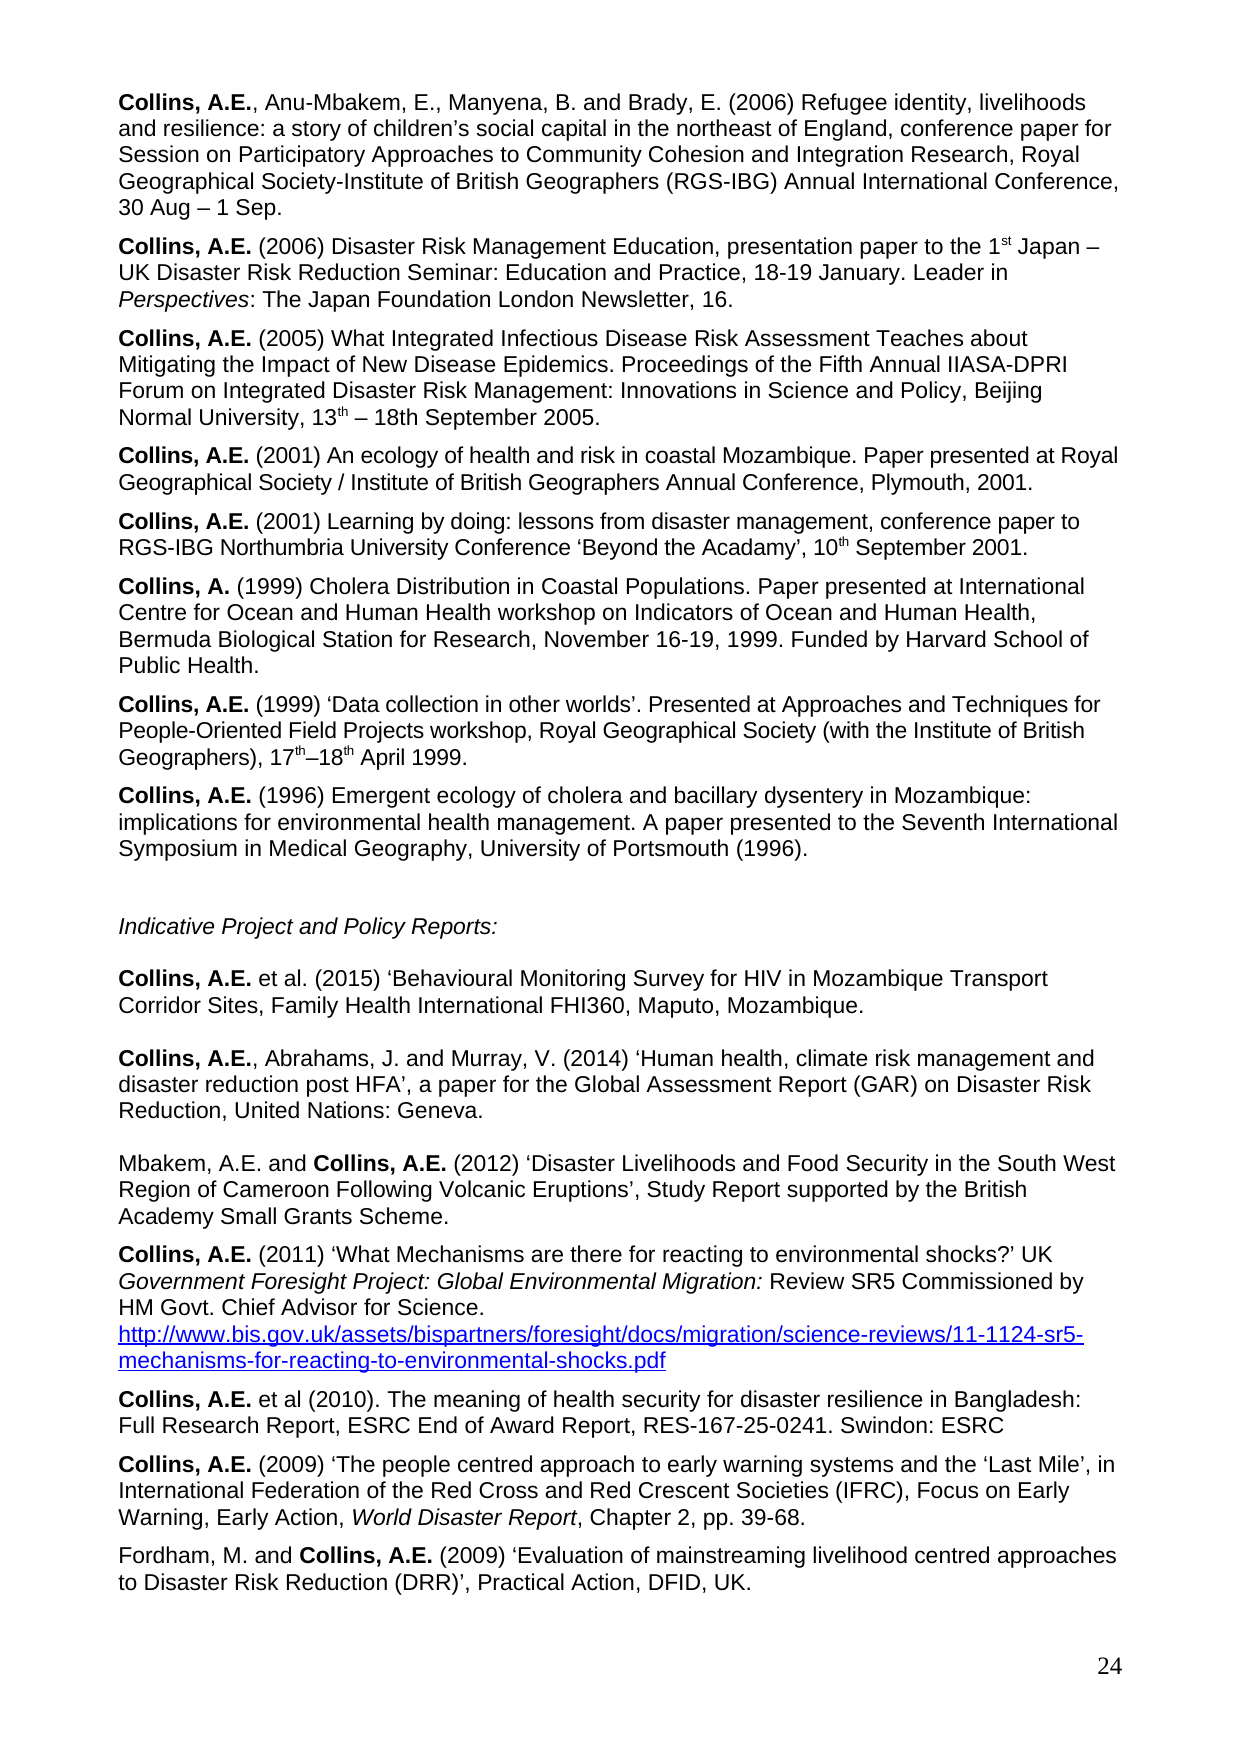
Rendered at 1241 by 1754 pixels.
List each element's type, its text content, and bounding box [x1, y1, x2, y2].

text Collins, A.E. (2006) Disaster Risk Management Education, presentation paper to the 1st Japan – UK Disaster Risk Reduction Seminar: Education and Practice, 18-19 January. Leader in Perspectives: The Japan Foundation London Newsletter, 16. [118, 233, 1122, 312]
text Collins, A.E. (2005) What Integrated Infectious Disease Risk Assessment Teaches about Mitigating the Impact of New Disease Epidemics. Proceedings of the Fifth Annual IIASA-DPRI Forum on Integrated Disaster Risk Management: Innovations in Science and Policy, Beijing Normal University, 13th – 18th September 2005. [118, 324, 1122, 430]
text Collins, A.E. (1999) ‘Data collection in other worlds’. Presented at Approaches and Techniques for People-Oriented Field Projects workshop, Royal Geographical Society (with the Institute of British Geographers), 17th–18th April 1999. [118, 691, 1122, 770]
text Collins, A.E. (2011) ‘What Mechanisms are there for reacting to environmental shocks?’ UK Government Foresight Project: Global Environmental Migration: Review SR5 Commissioned by HM Govt. Chief Advisor for Science. http://www.bis.gov.uk/assets/bispartners/foresight/docs/migration/science-reviews/11-1124-sr5-mechanisms-for-reacting-to-environmental-shocks.pdf [118, 1241, 1122, 1373]
text Collins, A.E. (2009) ‘The people centred approach to early warning systems and the ‘Last Mile’, in International Federation of the Red Cross and Red Crescent Societies (IFRC), Focus on Early Warning, Early Action, World Disaster Report, Chapter 2, pp. 39-68. [118, 1451, 1122, 1530]
text Mbakem, A.E. and Collins, A.E. (2012) ‘Disaster Livelihoods and Food Security in the South West Region of Cameroon Following Volcanic Eruptions’, Study Report supported by the British Academy Small Grants Scheme. [118, 1150, 1122, 1229]
text Collins, A.E. (1996) Emergent ecology of cholera and bacillary dysentery in Mozambique: implications for environmental health management. A paper presented to the Seventh International Symposium in Medical Geography, University of Portsmouth (1996). [118, 782, 1122, 861]
text Collins, A.E., Anu-Mbakem, E., Manyena, B. and Brady, E. (2006) Refugee identity, livelihoods and resilience: a story of children’s social capital in the northeast of England, conference paper for Session on Participatory Approaches to Community Cohesion and Integration Research, Royal Geographical Society-Institute of British Geographers (RGS-IBG) Annual International Conference, 30 Aug – 1 Sep. [118, 89, 1122, 220]
text Indicative Project and Policy Reports: [118, 913, 1122, 939]
text Collins, A. (1999) Cholera Distribution in Coastal Populations. Paper presented at International Centre for Ocean and Human Health workshop on Indicators of Ocean and Human Health, Bermuda Biological Station for Research, November 16-19, 1999. Funded by Harvard School of Public Health. [118, 573, 1122, 678]
text Collins, A.E. (2001) An ecology of health and risk in coastal Mozambique. Paper presented at Royal Geographical Society / Institute of British Geographers Annual Conference, Plymouth, 2001. [118, 442, 1122, 495]
text Collins, A.E. et al. (2015) ‘Behavioural Monitoring Survey for HIV in Mozambique Transport Corridor Sites, Family Health International FHI360, Maputo, Mozambique. [118, 965, 1122, 1018]
text Collins, A.E. et al (2010). The meaning of health security for disaster resilience in Bangladesh: Full Research Report, ESRC End of Award Report, RES-167-25-0241. Swindon: ESRC [118, 1386, 1122, 1438]
text Collins, A.E., Abrahams, J. and Murray, V. (2014) ‘Human health, climate risk management and disaster reduction post HFA’, a paper for the Global Assessment Report (GAR) on Disaster Risk Reduction, United Nations: Geneva. [118, 1044, 1122, 1123]
text Fordham, M. and Collins, A.E. (2009) ‘Evaluation of mainstreaming livelihood centred approaches to Disaster Risk Reduction (DRR)’, Practical Action, DFID, UK. [118, 1542, 1122, 1595]
text Collins, A.E. (2001) Learning by doing: lessons from disaster management, conference paper to RGS-IBG Northumbria University Conference ‘Beyond the Acadamy’, 10th September 2001. [118, 508, 1122, 560]
